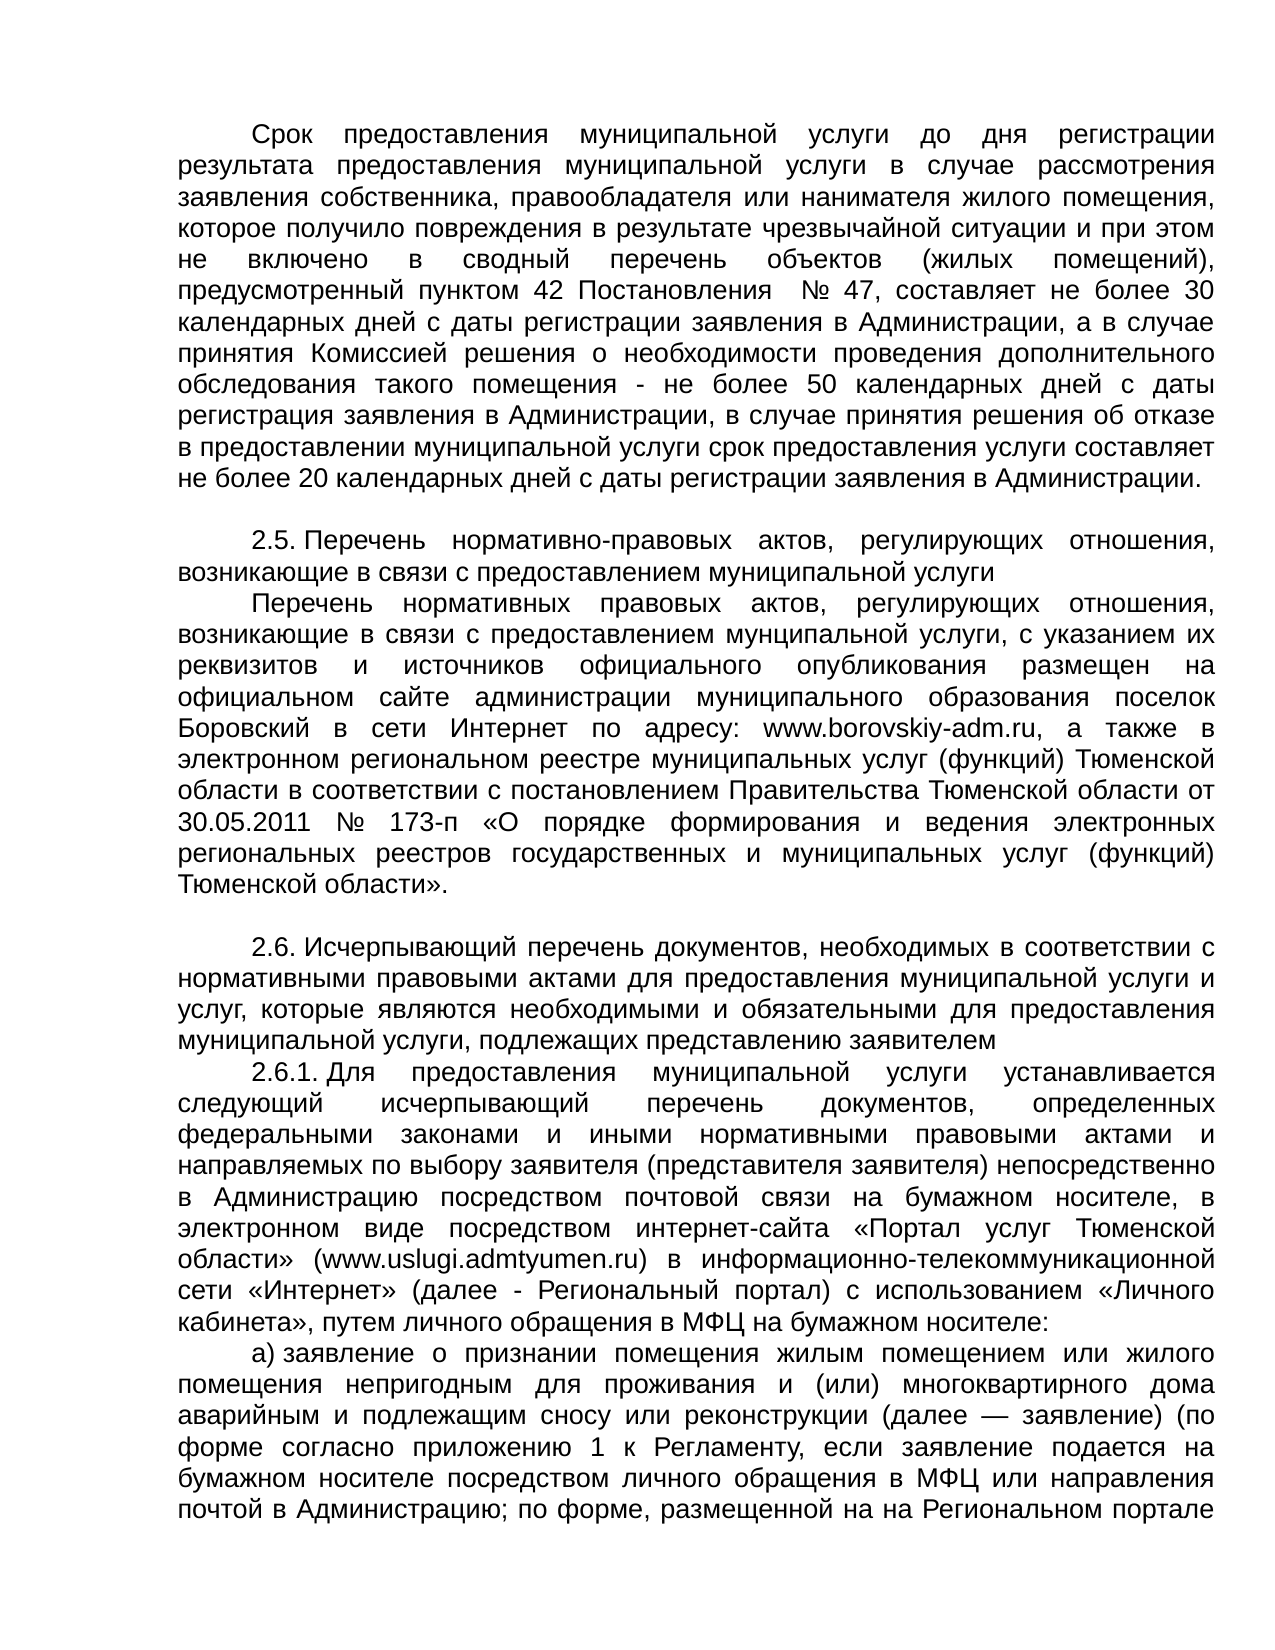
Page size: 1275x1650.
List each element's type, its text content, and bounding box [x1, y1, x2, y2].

text 2.6. Исчерпывающий перечень документов, необходимых в соответствии с нормативными правовыми актами для предоставления муниципальной услуги и услуг, которые являются необходимыми и обязательными для предоставления муниципальной услуги, подлежащих представлению заявителем [177, 931, 1216, 1056]
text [177, 1337, 1216, 1524]
text Срок предоставления муниципальной услуги до дня регистрации результата предоставления муниципальной услуги в случае рассмотрения заявления собственника, правообладателя или нанимателя жилого помещения, которое получило повреждения в результате чрезвычайной ситуации и при этом не включено в сводный перечень объектов (жилых помещений), предусмотренный пунктом 42 Постановления № 47, составляет не более 30 календарных дней с даты регистрации заявления в Администрации, а в случае принятия Комиссией решения о необходимости проведения дополнительного обследования такого помещения - не более 50 календарных дней с даты регистрация заявления в Администрации, в случае принятия решения об отказе в предоставлении муниципальной услуги срок предоставления услуги составляет не более 20 календарных дней с даты регистрации заявления в Администрации. [177, 118, 1216, 493]
text Перечень нормативных правовых актов, регулирующих отношения, возникающие в связи с предоставлением мунципальной услуги, с указанием их реквизитов и источников официального опубликования размещен на официальном сайте администрации муниципального образования поселок Боровский в сети Интернет по адресу: www.borovskiy-adm.ru, а также в электронном региональном реестре муниципальных услуг (функций) Тюменской области в соответствии с постановлением Правительства Тюменской области от 30.05.2011 № 173-п «О порядке формирования и ведения электронных региональных реестров государственных и муниципальных услуг (функций) Тюменской области». [177, 587, 1216, 899]
text 2.5. Перечень нормативно-правовых актов, регулирующих отношения, возникающие в связи с предоставлением муниципальной услуги [177, 524, 1216, 587]
text 2.6.1. Для предоставления муниципальной услуги устанавливается следующий исчерпывающий перечень документов, определенных федеральными законами и иными нормативными правовыми актами и направляемых по выбору заявителя (представителя заявителя) непосредственно в Администрацию посредством почтовой связи на бумажном носителе, в электронном виде посредством интернет-сайта «Портал услуг Тюменской области» (www.uslugi.admtyumen.ru) в информационно-телекоммуникационной сети «Интернет» (далее - Региональный портал) с использованием «Личного кабинета», путем личного обращения в МФЦ на бумажном носителе: [177, 1056, 1216, 1337]
